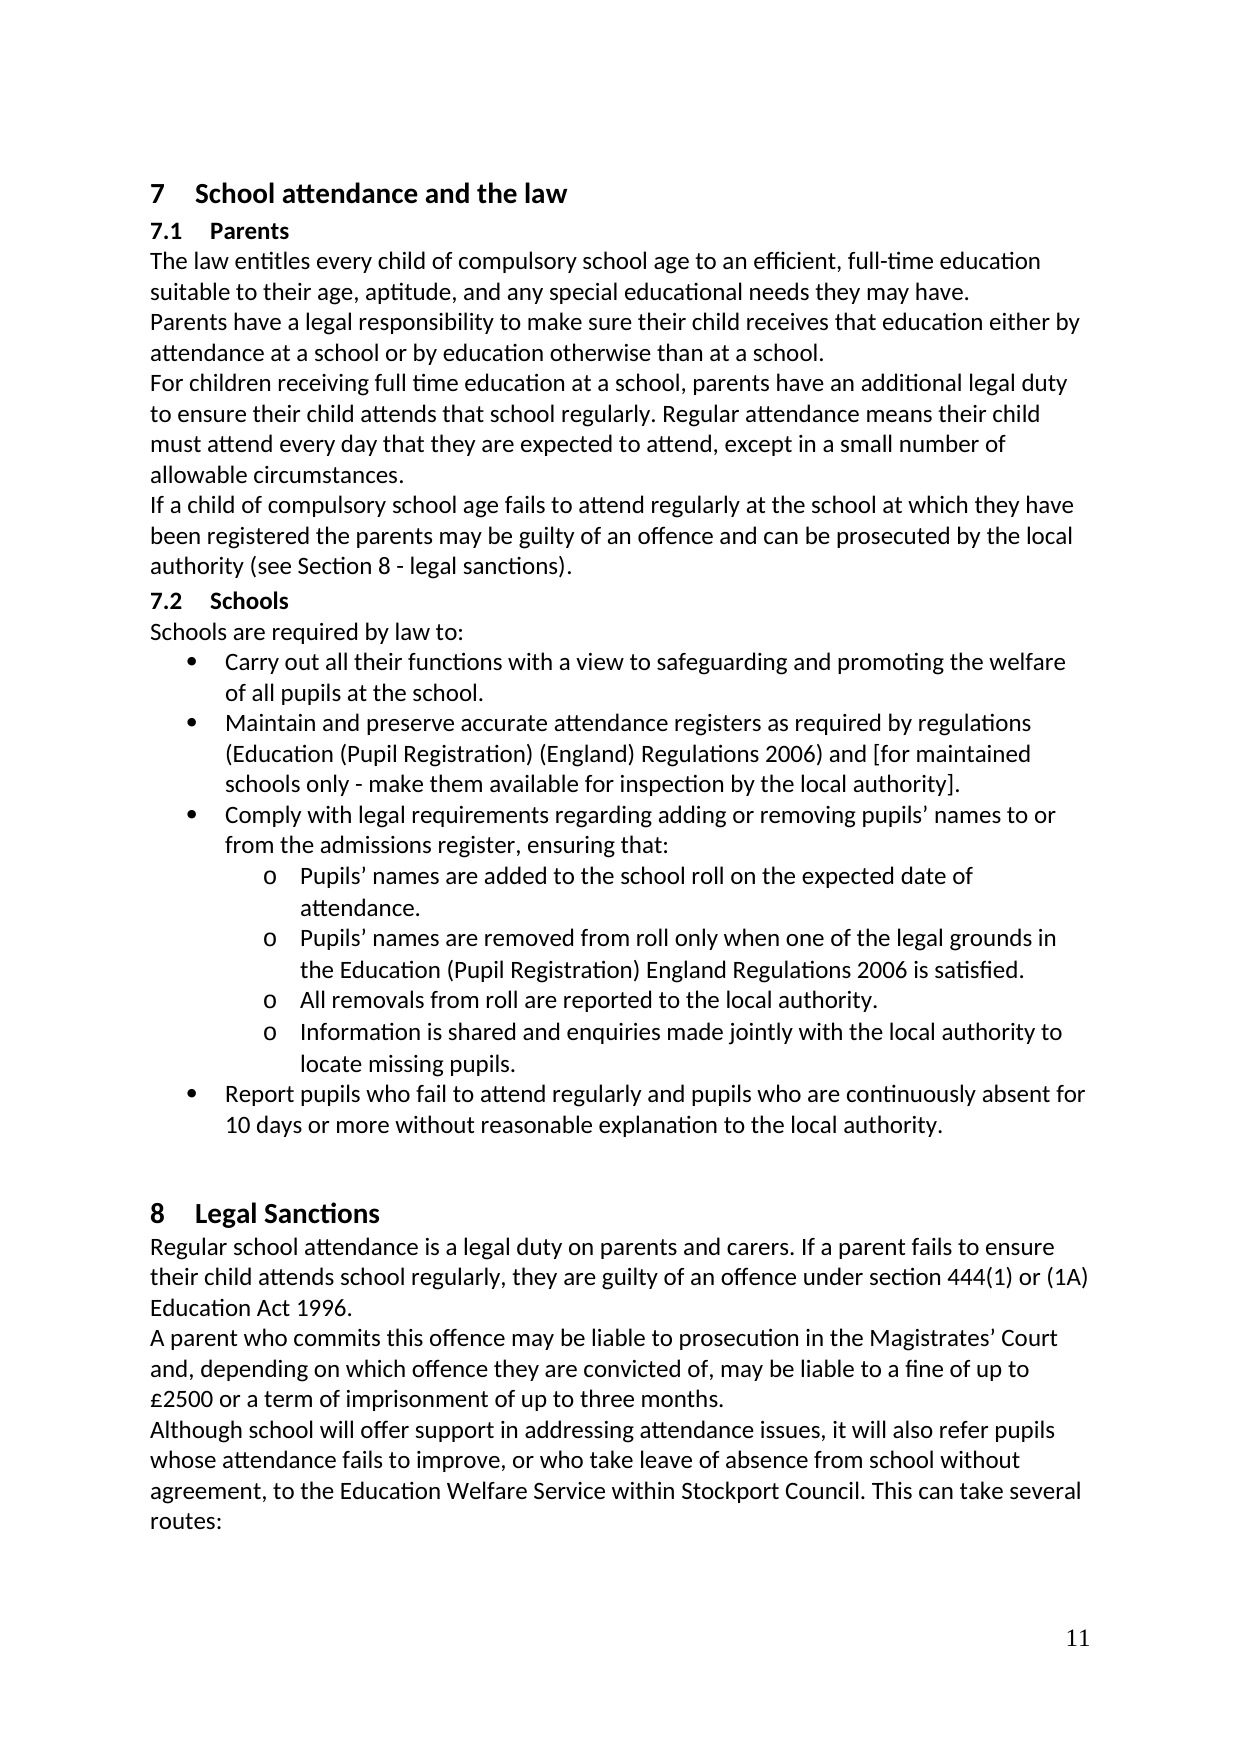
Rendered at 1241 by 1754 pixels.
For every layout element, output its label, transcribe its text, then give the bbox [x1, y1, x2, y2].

text A parent who commits this offence may be liable to prosecution in the Magistrates’ Court and, depending on which offence they are convicted of, may be liable to a fine of up to £2500 or a term of imprisonment of up to three months. [150, 1322, 1090, 1414]
text If a child of compulsory school age fails to attend regularly at the school at which they have been registered the parents may be guilty of an offence and can be prosecuted by the local authority (see Section 8 - legal sanctions). [150, 489, 1090, 581]
list All removals from roll are reported to the local authority. [262, 984, 1090, 1016]
text Parents [150, 215, 1090, 245]
text Although school will offer support in addressing attendance issues, it will also refer pupils whose attendance fails to improve, or who take leave of absence from school without agreement, to the Education Welfare Service within Stockport Council. This can take several routes: [150, 1414, 1090, 1536]
text Regular school attendance is a legal duty on parents and carers. If a parent fails to ensure their child attends school regularly, they are guilty of an offence under section 444(1) or (1A) Education Act 1996. [150, 1231, 1090, 1322]
text Schools [150, 585, 1090, 616]
text The law entitles every child of compulsory school age to an efficient, full-time education suitable to their age, aptitude, and any special educational needs they may have. [150, 245, 1090, 306]
text School attendance and the law [150, 175, 1090, 211]
list Maintain and preserve accurate attendance registers as required by regulations (Education (Pupil Registration) (England) Regulations 2006) and [for maintained schools only - make them available for inspection by the local authority]. [187, 707, 1090, 799]
list Comply with legal requirements regarding adding or removing pupils’ names to or from the admissions register, ensuring that: [187, 799, 1090, 860]
list Pupils’ names are added to the school roll on the expected date of attendance. [262, 860, 1090, 922]
text Schools are required by law to: [150, 616, 1090, 646]
list Information is shared and enquiries made jointly with the local authority to locate missing pupils. [262, 1016, 1090, 1078]
text Legal Sanctions [150, 1195, 1090, 1231]
text Parents have a legal responsibility to make sure their child receives that education either by attendance at a school or by education otherwise than at a school. [150, 306, 1090, 367]
list Report pupils who fail to attend regularly and pupils who are continuously absent for 10 days or more without reasonable explanation to the local authority. [187, 1078, 1090, 1139]
list Carry out all their functions with a view to safeguarding and promoting the welfare of all pupils at the school. [187, 646, 1090, 707]
text For children receiving full time education at a school, parents have an additional legal duty to ensure their child attends that school regularly. Regular attendance means their child must attend every day that they are expected to attend, except in a small number of allowable circumstances. [150, 367, 1090, 489]
list Pupils’ names are removed from roll only when one of the legal grounds in the Education (Pupil Registration) England Regulations 2006 is satisfied. [262, 922, 1090, 984]
